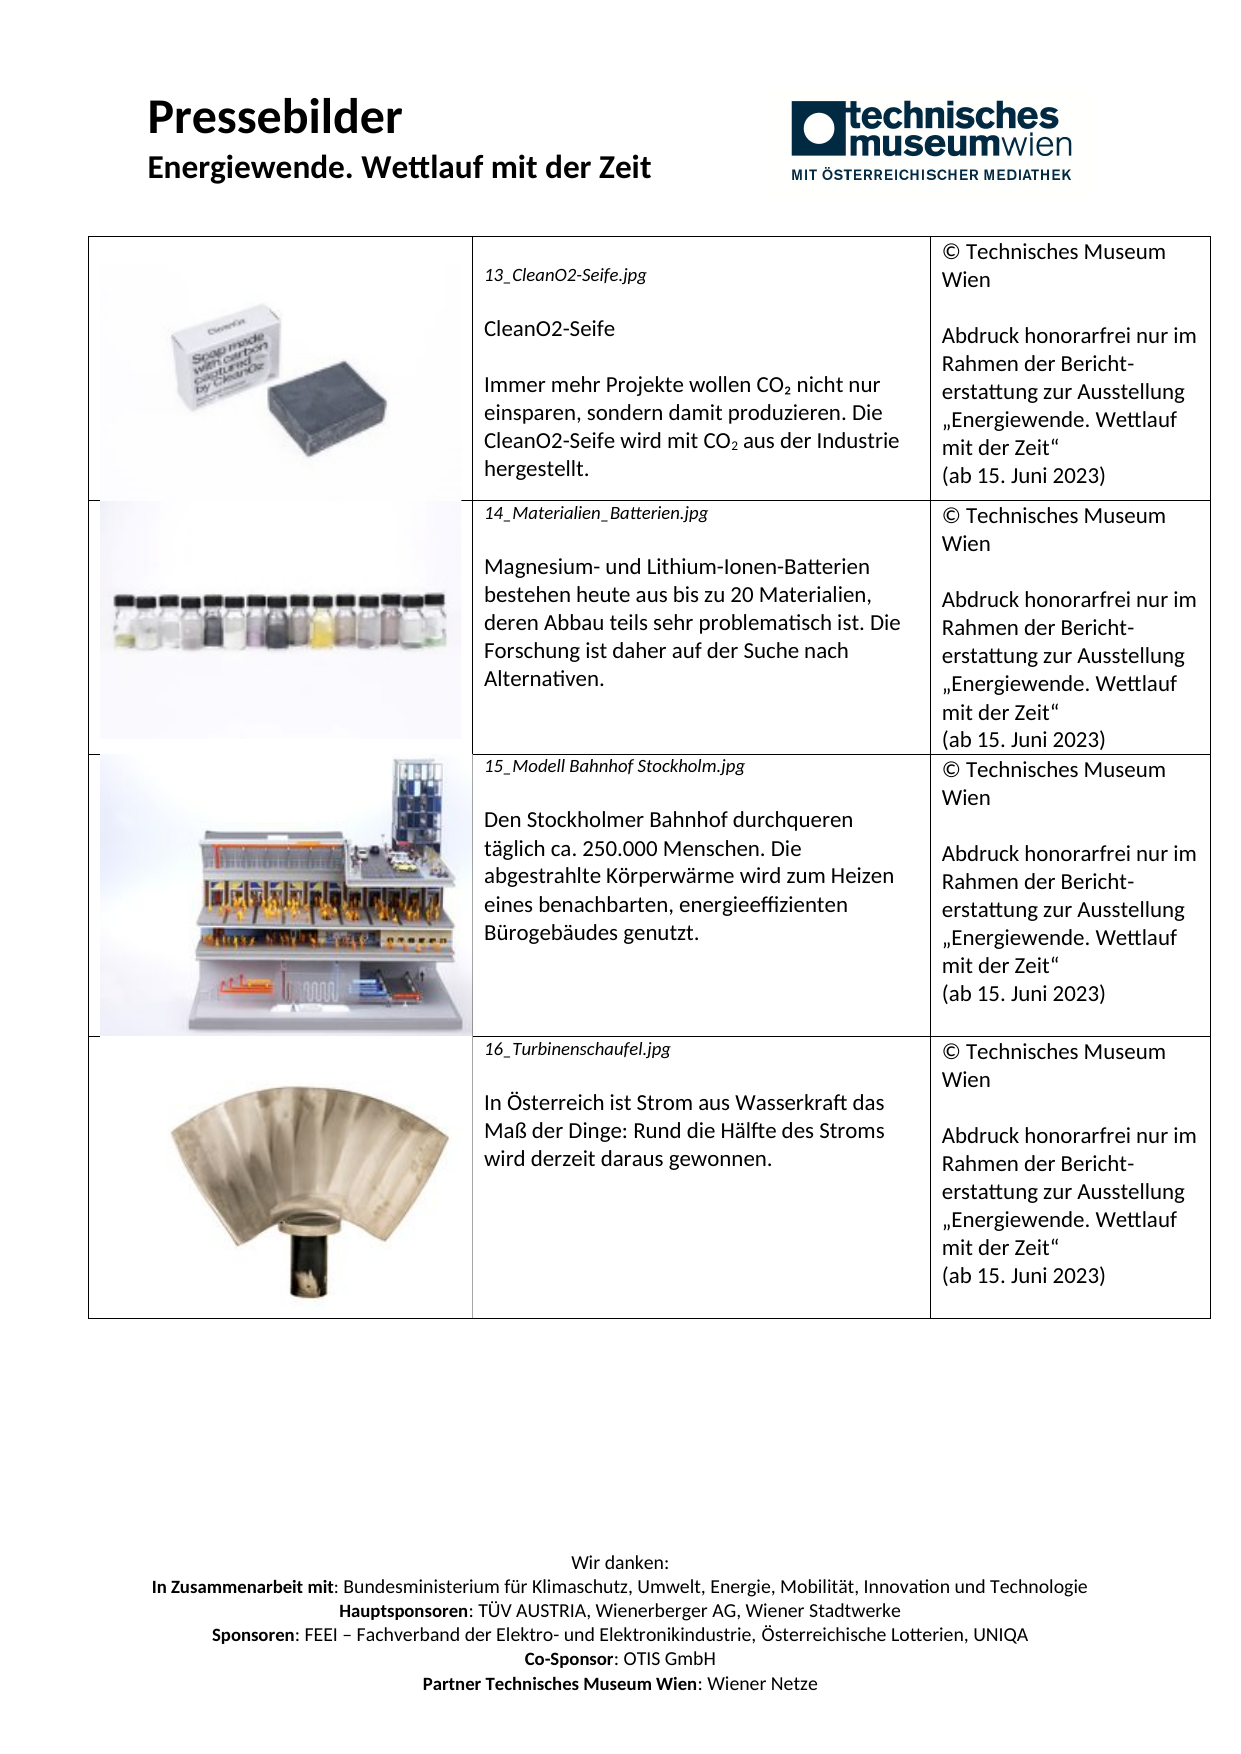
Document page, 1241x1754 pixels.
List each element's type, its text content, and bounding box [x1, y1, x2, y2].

picture [767, 90, 1094, 198]
table_cell 13_CleanO2-Seife.jpg CleanO2-Seife Immer mehr Projekte wollen CO₂ nicht nur einsparen, sondern damit produzieren. Die CleanO2-Seife wird mit CO2 aus der Industrie hergestellt. [473, 237, 930, 500]
table_cell 15_Modell Bahnhof Stockholm.jpg Den Stockholmer Bahnhof durchqueren täglich ca. 250.000 Menschen. Die abgestrahlte Körperwärme wird zum Heizen eines benachbarten, energieeffizienten Bürogebäudes genutzt. [473, 755, 930, 1036]
table_cell 16_Turbinenschaufel.jpg In Österreich ist Strom aus Wasserkraft das Maß der Dinge: Rund die Hälfte des Stroms wird derzeit daraus gewonnen. [473, 1037, 930, 1318]
picture [100, 754, 473, 1318]
table_cell [89, 237, 472, 500]
table_cell [89, 755, 100, 1036]
table_cell [89, 1037, 100, 1318]
picture [100, 263, 462, 739]
table_cell [89, 501, 472, 754]
table_cell 14_Materialien_Batterien.jpg Magnesium- und Lithium-Ionen-Batterien bestehen heute aus bis zu 20 Materialien, deren Abbau teils sehr problematisch ist. Die Forschung ist daher auf der Suche nach Alternativen. [473, 501, 930, 754]
